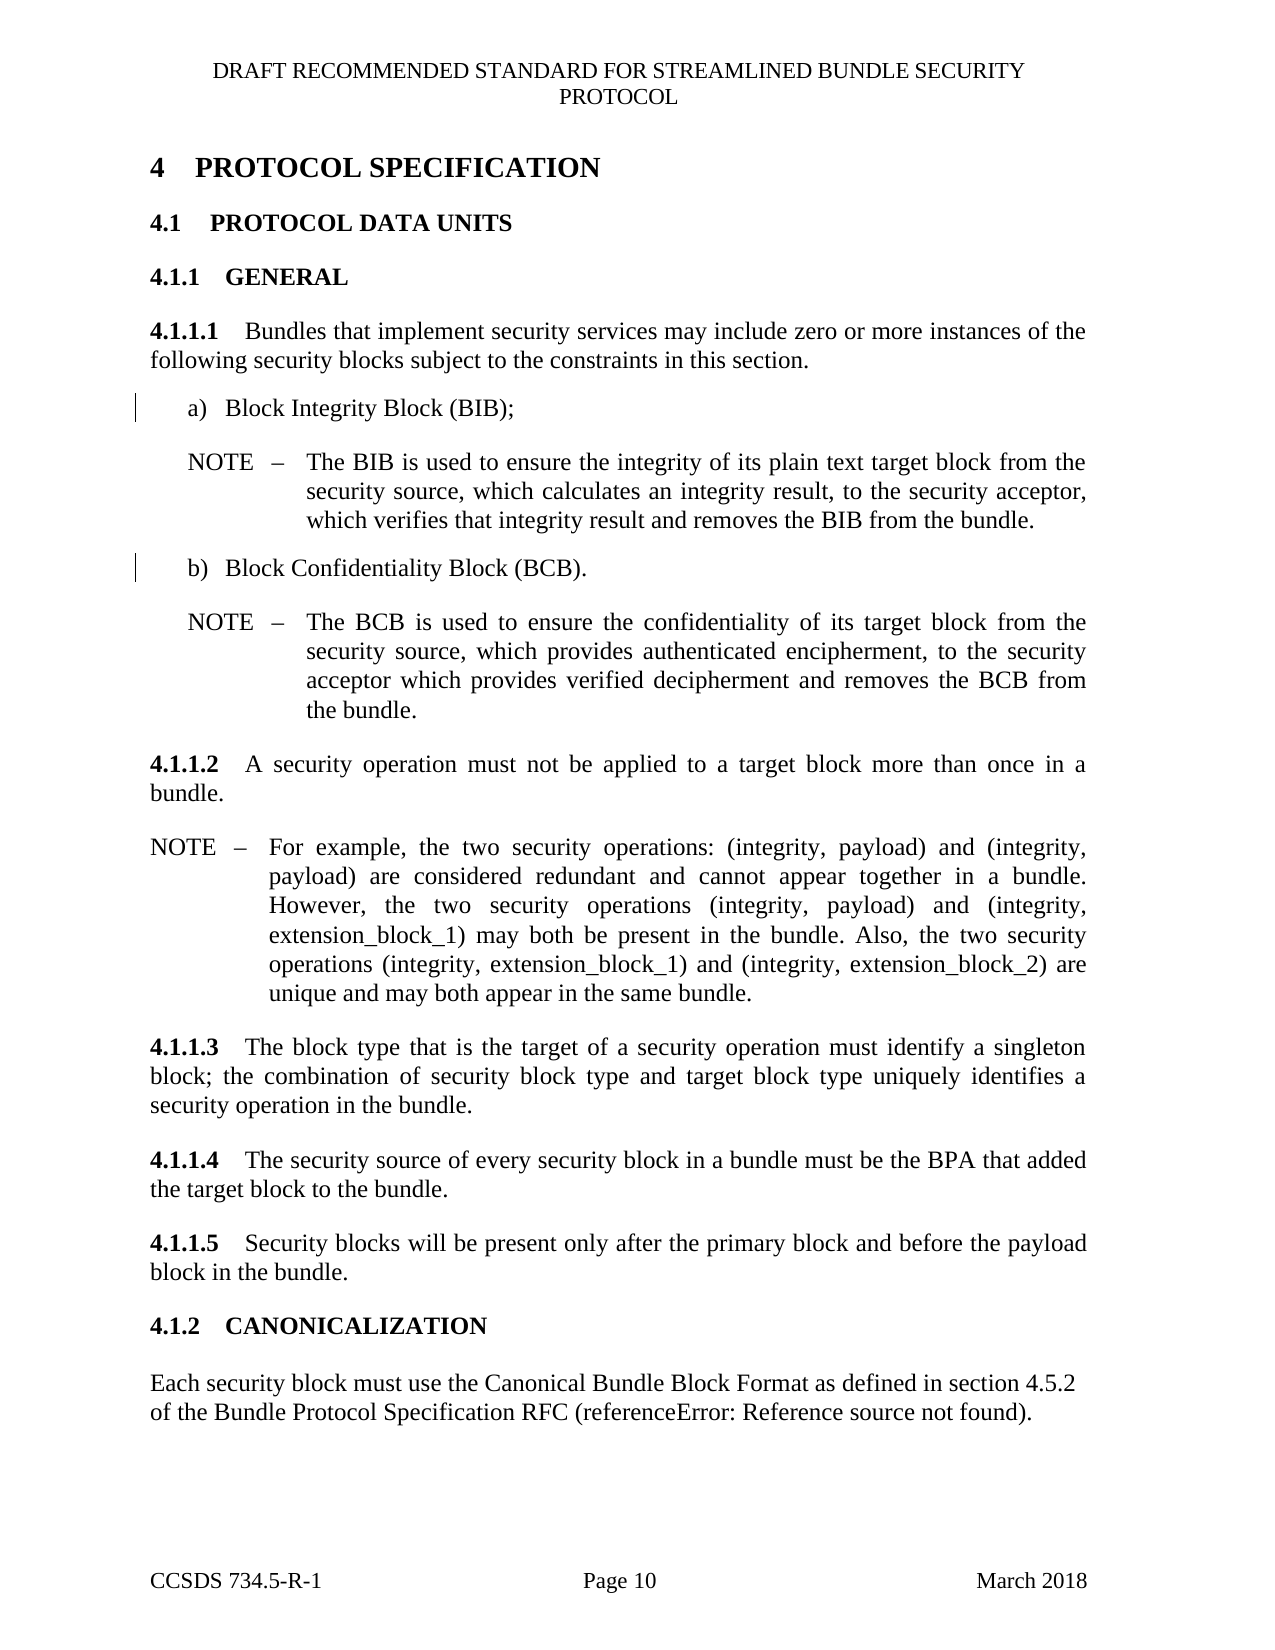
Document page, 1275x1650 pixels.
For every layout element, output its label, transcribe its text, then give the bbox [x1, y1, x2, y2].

text NOTE – For example, the two security operations: (integrity, payload) and (integrity, payload) are considered redundant and cannot appear together in a bundle. However, the two security operations (integrity, payload) and (integrity, extension_block_1) may both be present in the bundle. Also, the two security operations (integrity, extension_block_1) and (integrity, extension_block_2) are unique and may both appear in the same bundle. [150, 832, 1087, 1007]
text The block type that is the target of a security operation must identify a singleton block; the combination of security block type and target block type uniquely identifies a security operation in the bundle. [150, 1032, 1087, 1119]
list Block Integrity Block (BIB); [187, 393, 1087, 422]
text Security blocks will be present only after the primary block and before the payload block in the bundle. [150, 1228, 1087, 1286]
text NOTE – The BIB is used to ensure the integrity of its plain text target block from the security source, which calculates an integrity result, to the security acceptor, which verifies that integrity result and removes the BIB from the bundle. [187, 447, 1087, 534]
subtitle Protocol Data Units [150, 208, 1087, 237]
text The security source of every security block in a bundle must be the BPA that added the target block to the bundle. [150, 1144, 1087, 1203]
text NOTE – The BCB is used to ensure the confidentiality of its target block from the security source, which provides authenticated encipherment, to the security acceptor which provides verified decipherment and removes the BCB from the bundle. [187, 607, 1087, 723]
subtitle Canonicalization [150, 1311, 1087, 1340]
text Bundles that implement security services may include zero or more instances of the following security blocks subject to the constraints in this section. [150, 316, 1087, 374]
text A security operation must not be applied to a target block more than once in a bundle. [150, 748, 1087, 807]
list Block Confidentiality Block (BCB). [187, 553, 1087, 582]
subtitle General [150, 262, 1087, 291]
subtitle Protocol Specification [150, 150, 1087, 183]
